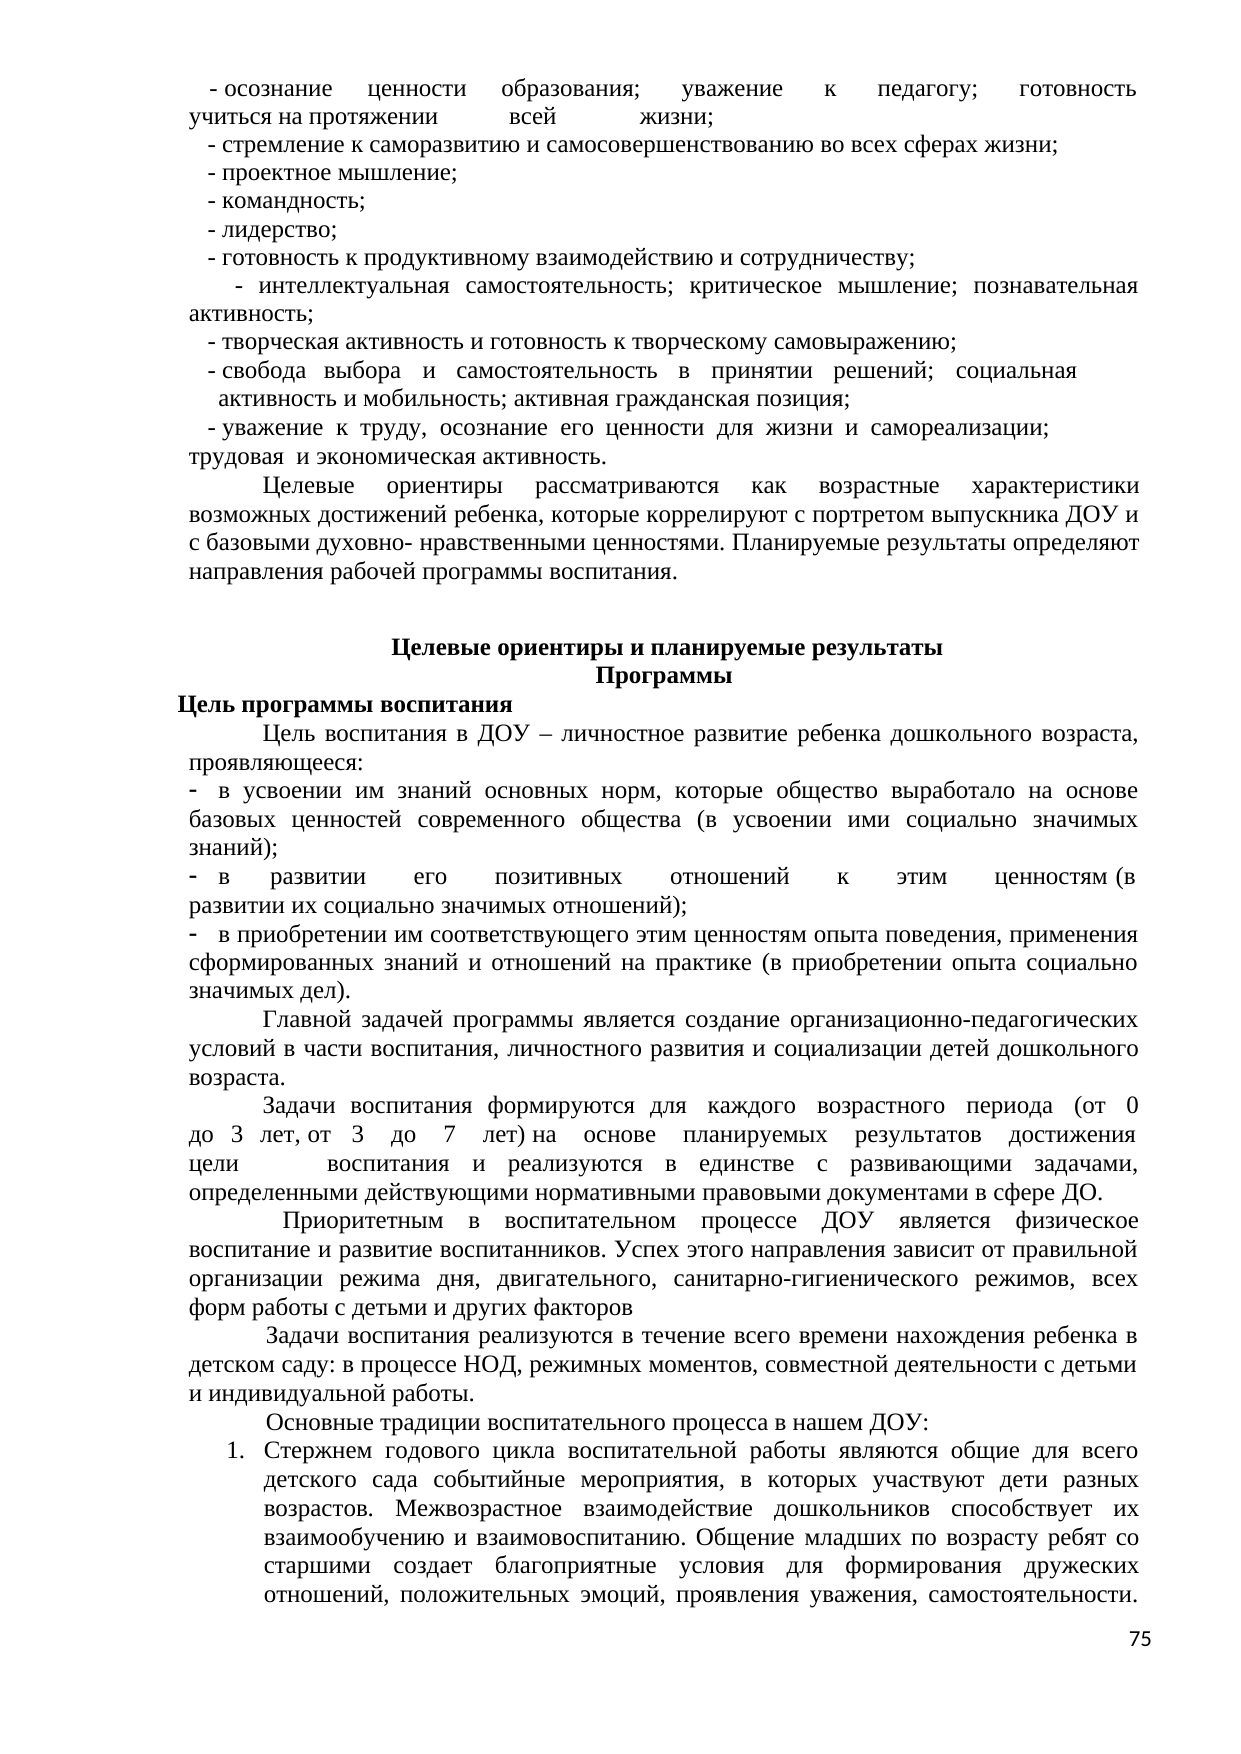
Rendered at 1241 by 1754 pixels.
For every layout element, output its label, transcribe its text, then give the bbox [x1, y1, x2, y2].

text - проектное мышление; [188, 158, 1138, 186]
text Основные традиции воспитательного процесса в нашем ДОУ: [266, 1407, 1152, 1436]
text Цель воспитания в ДОУ – личностное развитие ребенка дошкольного возраста, проявляющееся: [188, 718, 1139, 776]
text - интеллектуальная самостоятельность; критическое мышление; познавательная активность; [188, 271, 1138, 327]
text - осознание ценности образования; уважение к педагогу; готовность учиться на протяжении всей жизни; [188, 74, 1138, 130]
text Главной задачей программы является создание организационно-педагогических условий в части воспитания, личностного развития и социализации детей дошкольного возраста. [188, 1004, 1139, 1091]
text - творческая активность и готовность к творческому самовыражению; [188, 327, 1138, 355]
text Целевые ориентиры рассматриваются как возрастные характеристики возможных достижений ребенка, которые коррелируют с портретом выпускника ДОУ и с базовыми духовно- нравственными ценностями. Планируемые результаты определяют направления рабочей программы воспитания. [188, 470, 1140, 585]
text - командность; [188, 186, 1138, 214]
text - готовность к продуктивному взаимодействию и сотрудничеству; [188, 243, 1138, 271]
text - свобода выбора и самостоятельность в принятии решений; социальная активность и мобильность; активная гражданская позиция; [188, 356, 1138, 412]
list в развитии его позитивных отношений к этим ценностям (в развитии их социально значимых отношений); [188, 861, 1139, 919]
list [226, 1436, 1139, 1608]
text Задачи воспитания формируются для каждого возрастного периода (от 0 до 3 лет, от 3 до 7 лет) на основе планируемых результатов достижения цели воспитания и реализуются в единстве с развивающими задачами, определенными действующими нормативными правовыми документами в сфере ДО. [188, 1091, 1139, 1206]
list в усвоении им знаний основных норм, которые общество выработало на основе базовых ценностей современного общества (в усвоении ими социально значимых знаний); [188, 776, 1138, 861]
text Приоритетным в воспитательном процессе ДОУ является физическое воспитание и развитие воспитанников. Успех этого направления зависит от правильной организации режима дня, двигательного, санитарно-гигиенического режимов, всех форм работы с детьми и других факторов [188, 1206, 1139, 1321]
text Задачи воспитания реализуются в течение всего времени нахождения ребенка в детском саду: в процессе НОД, режимных моментов, совместной деятельности с детьми и индивидуальной работы. [188, 1321, 1138, 1407]
text - лидерство; [188, 214, 1138, 243]
text Целевые ориентиры и планируемые результаты Программы [315, 632, 1013, 689]
text Цель программы воспитания [177, 689, 1152, 718]
list в приобретении им соответствующего этим ценностям опыта поведения, применения сформированных знаний и отношений на практике (в приобретении опыта социально значимых дел). [188, 919, 1139, 1004]
text - уважение к труду, осознание его ценности для жизни и самореализации; трудовая и экономическая активность. [188, 412, 1138, 470]
text - стремление к саморазвитию и самосовершенствованию во всех сферах жизни; [188, 130, 1138, 158]
